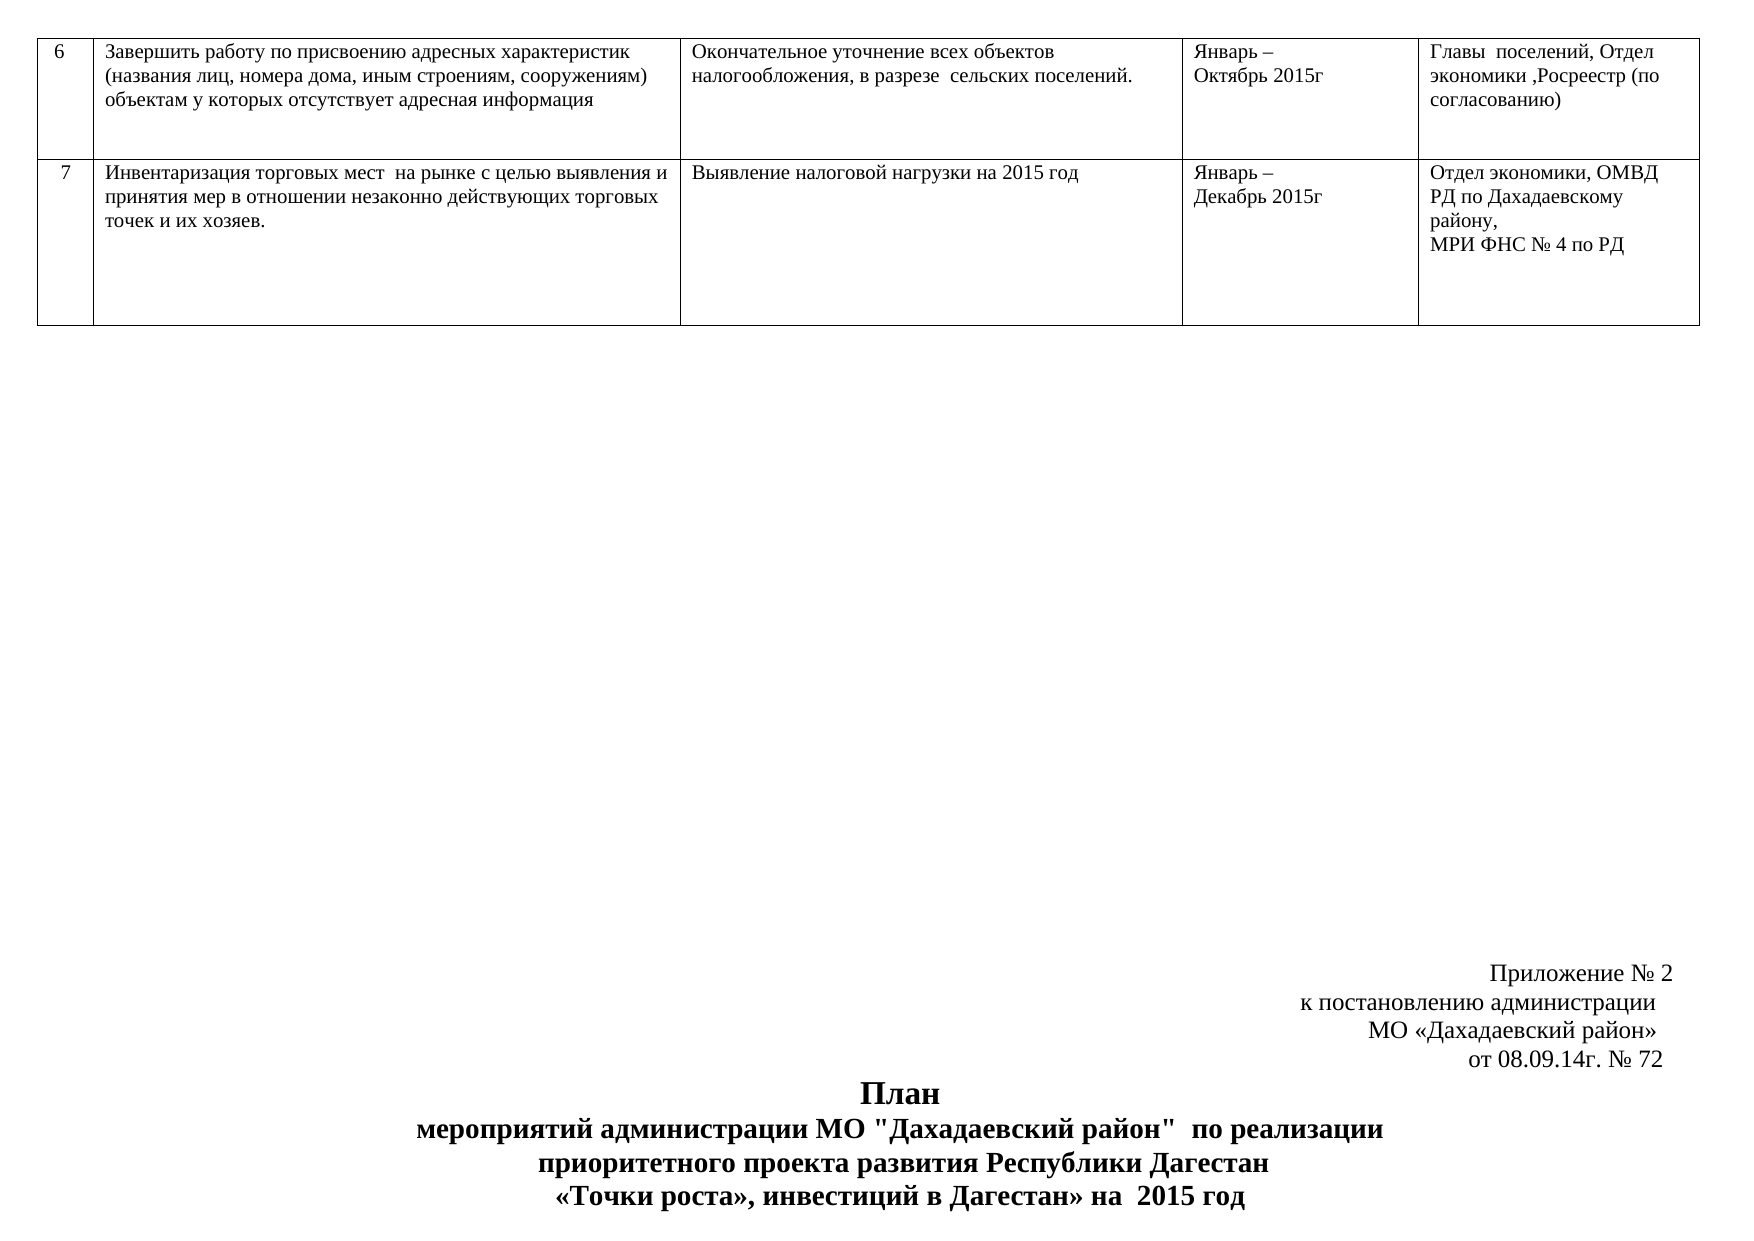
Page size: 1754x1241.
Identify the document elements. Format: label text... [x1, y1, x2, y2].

text Приложение № 2 [75, 958, 1725, 987]
table_cell Главы поселений, Отдел экономики ,Росреестр (по согласованию) [1419, 39, 1699, 159]
table_cell Отдел экономики, ОМВД РД по Дахадаевскому району, МРИ ФНС № 4 по РД [1419, 160, 1699, 324]
table_cell Январь – Декабрь 2015г [1183, 160, 1418, 324]
text «Точки роста», инвестиций в Дагестан» на 2015 год [75, 1178, 1725, 1212]
table_cell Инвентаризация торговых мест на рынке с целью выявления и принятия мер в отношении незаконно действующих торговых точек и их хозяев. [94, 160, 680, 324]
table_cell Завершить работу по присвоению адресных характеристик (названия лиц, номера дома, иным строениям, сооружениям) объектам у которых отсутствует адресная информация [94, 39, 680, 159]
table_cell Окончательное уточнение всех объектов налогообложения, в разрезе сельских поселений. [681, 39, 1182, 159]
text приоритетного проекта развития Республики Дагестан [75, 1145, 1725, 1178]
text мероприятий администрации МО "Дахадаевский район" по реализации [75, 1111, 1725, 1145]
text МО «Дахадаевский район» [75, 1016, 1725, 1044]
text от 08.09.14г. № 72 [75, 1044, 1725, 1073]
table_cell Январь – Октябрь 2015г [1183, 39, 1418, 159]
text к постановлению администрации [75, 987, 1725, 1016]
table_cell Выявление налоговой нагрузки на 2015 год [681, 160, 1182, 324]
text План [75, 1073, 1725, 1111]
table_cell 6 [38, 39, 93, 159]
table_cell 7 [38, 160, 93, 324]
